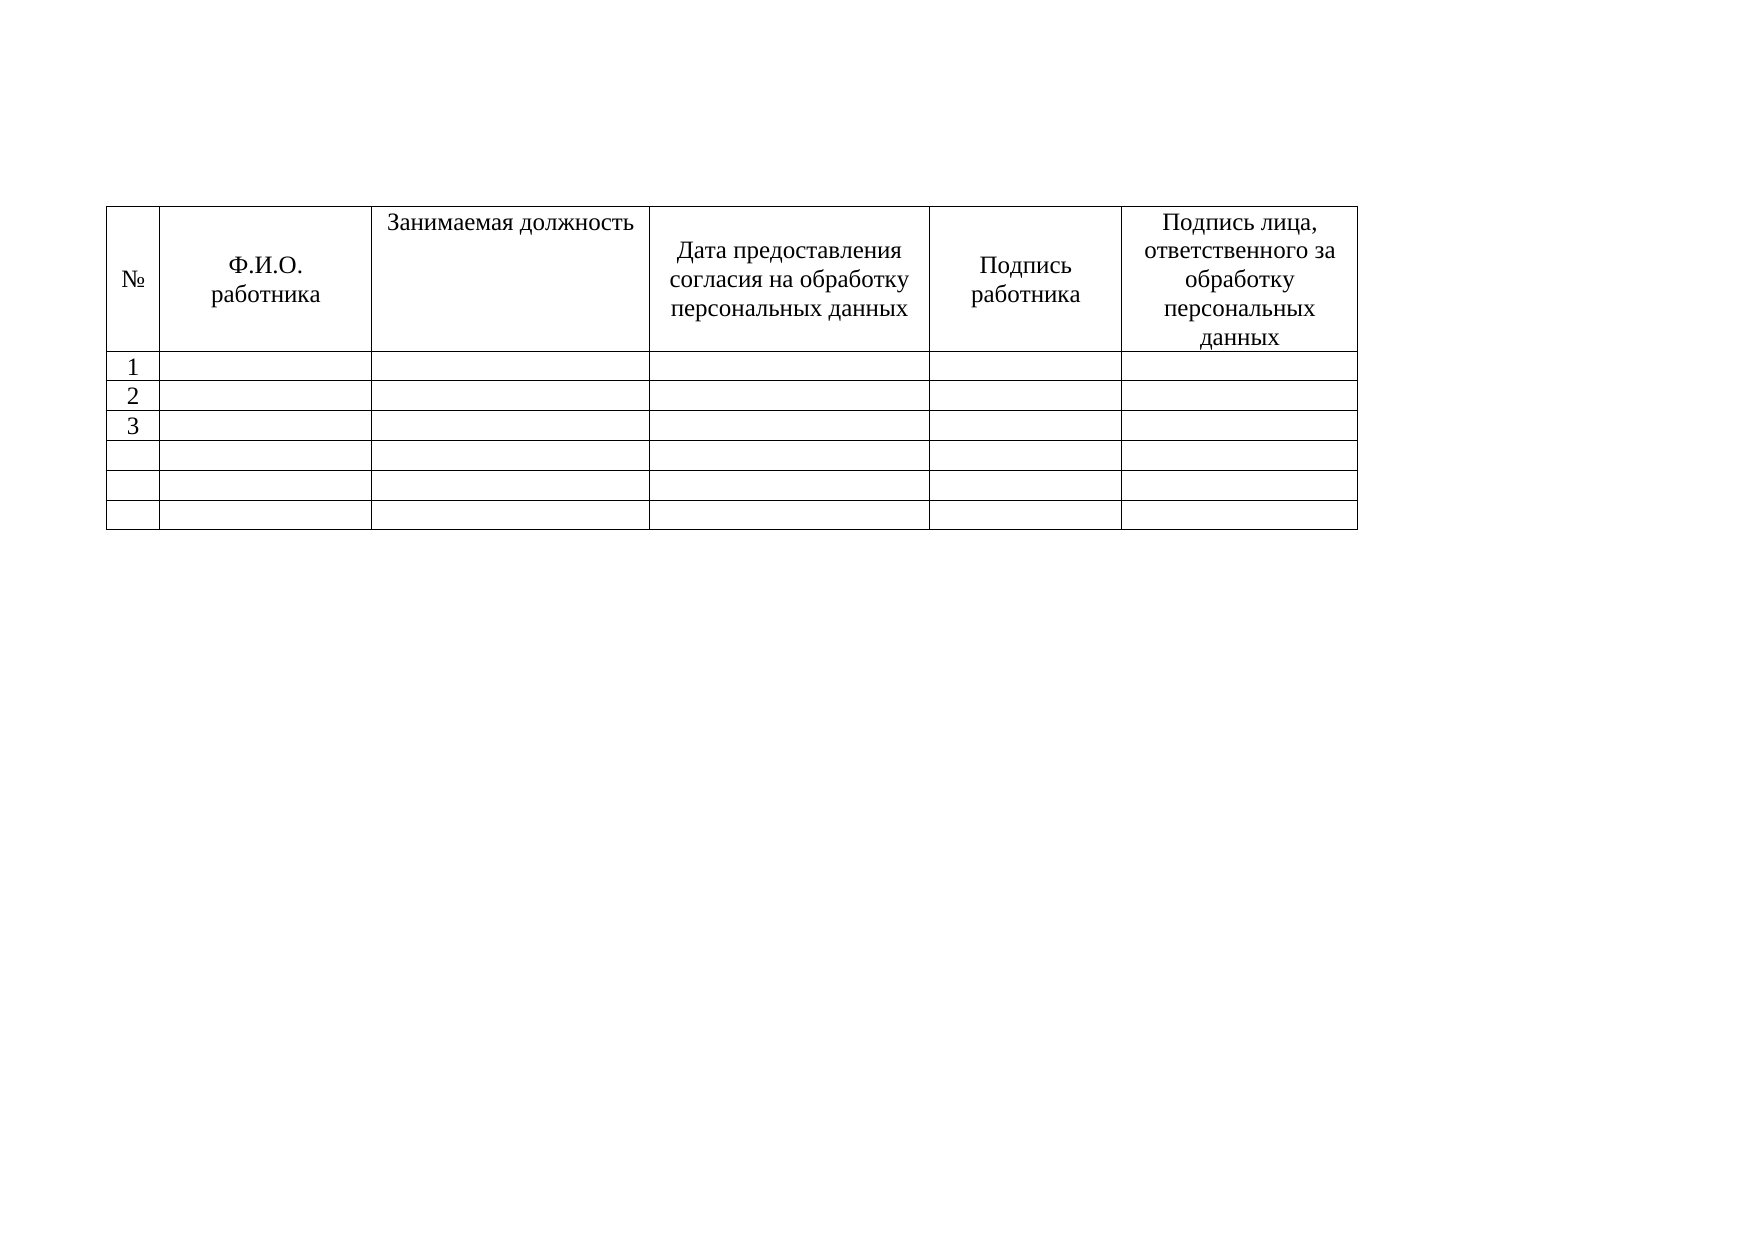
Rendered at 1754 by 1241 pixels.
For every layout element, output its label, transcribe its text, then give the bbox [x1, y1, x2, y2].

table_cell [372, 501, 649, 529]
table_cell [160, 352, 371, 380]
table_cell [930, 471, 1121, 499]
table_cell [372, 441, 649, 470]
table_cell [160, 441, 371, 470]
table_header Подпись работника [930, 207, 1121, 351]
table_header Дата предоставления согласия на обработку персональных данных [650, 207, 929, 351]
table_cell [160, 501, 371, 529]
table_cell [930, 441, 1121, 470]
table_cell [1122, 352, 1357, 380]
table_cell 2 [107, 381, 159, 410]
table_cell [1122, 441, 1357, 470]
table_cell [930, 381, 1121, 410]
table_cell [107, 501, 159, 529]
table_cell [650, 441, 929, 470]
table_cell [650, 501, 929, 529]
table_header № [107, 207, 159, 351]
table_header Занимаемая должность [372, 207, 649, 351]
table_cell [160, 411, 371, 440]
table_cell 1 [107, 352, 159, 380]
table_cell [1122, 411, 1357, 440]
table_cell [650, 411, 929, 440]
table_cell [107, 471, 159, 499]
table_header Ф.И.О. работника [160, 207, 371, 351]
table_cell [372, 381, 649, 410]
table_cell [650, 352, 929, 380]
table_cell [1122, 381, 1357, 410]
table_cell [930, 411, 1121, 440]
table_cell 3 [107, 411, 159, 440]
table_cell [372, 471, 649, 499]
table_cell [1122, 471, 1357, 499]
table_cell [650, 471, 929, 499]
table_cell [160, 381, 371, 410]
table_cell [1122, 501, 1357, 529]
table_cell [372, 352, 649, 380]
table_cell [930, 352, 1121, 380]
table_cell [160, 471, 371, 499]
table_header Подпись лица, ответственного за обработку персональных данных [1122, 207, 1357, 351]
table_cell [107, 441, 159, 470]
table_cell [372, 411, 649, 440]
table_cell [930, 501, 1121, 529]
table_cell [650, 381, 929, 410]
